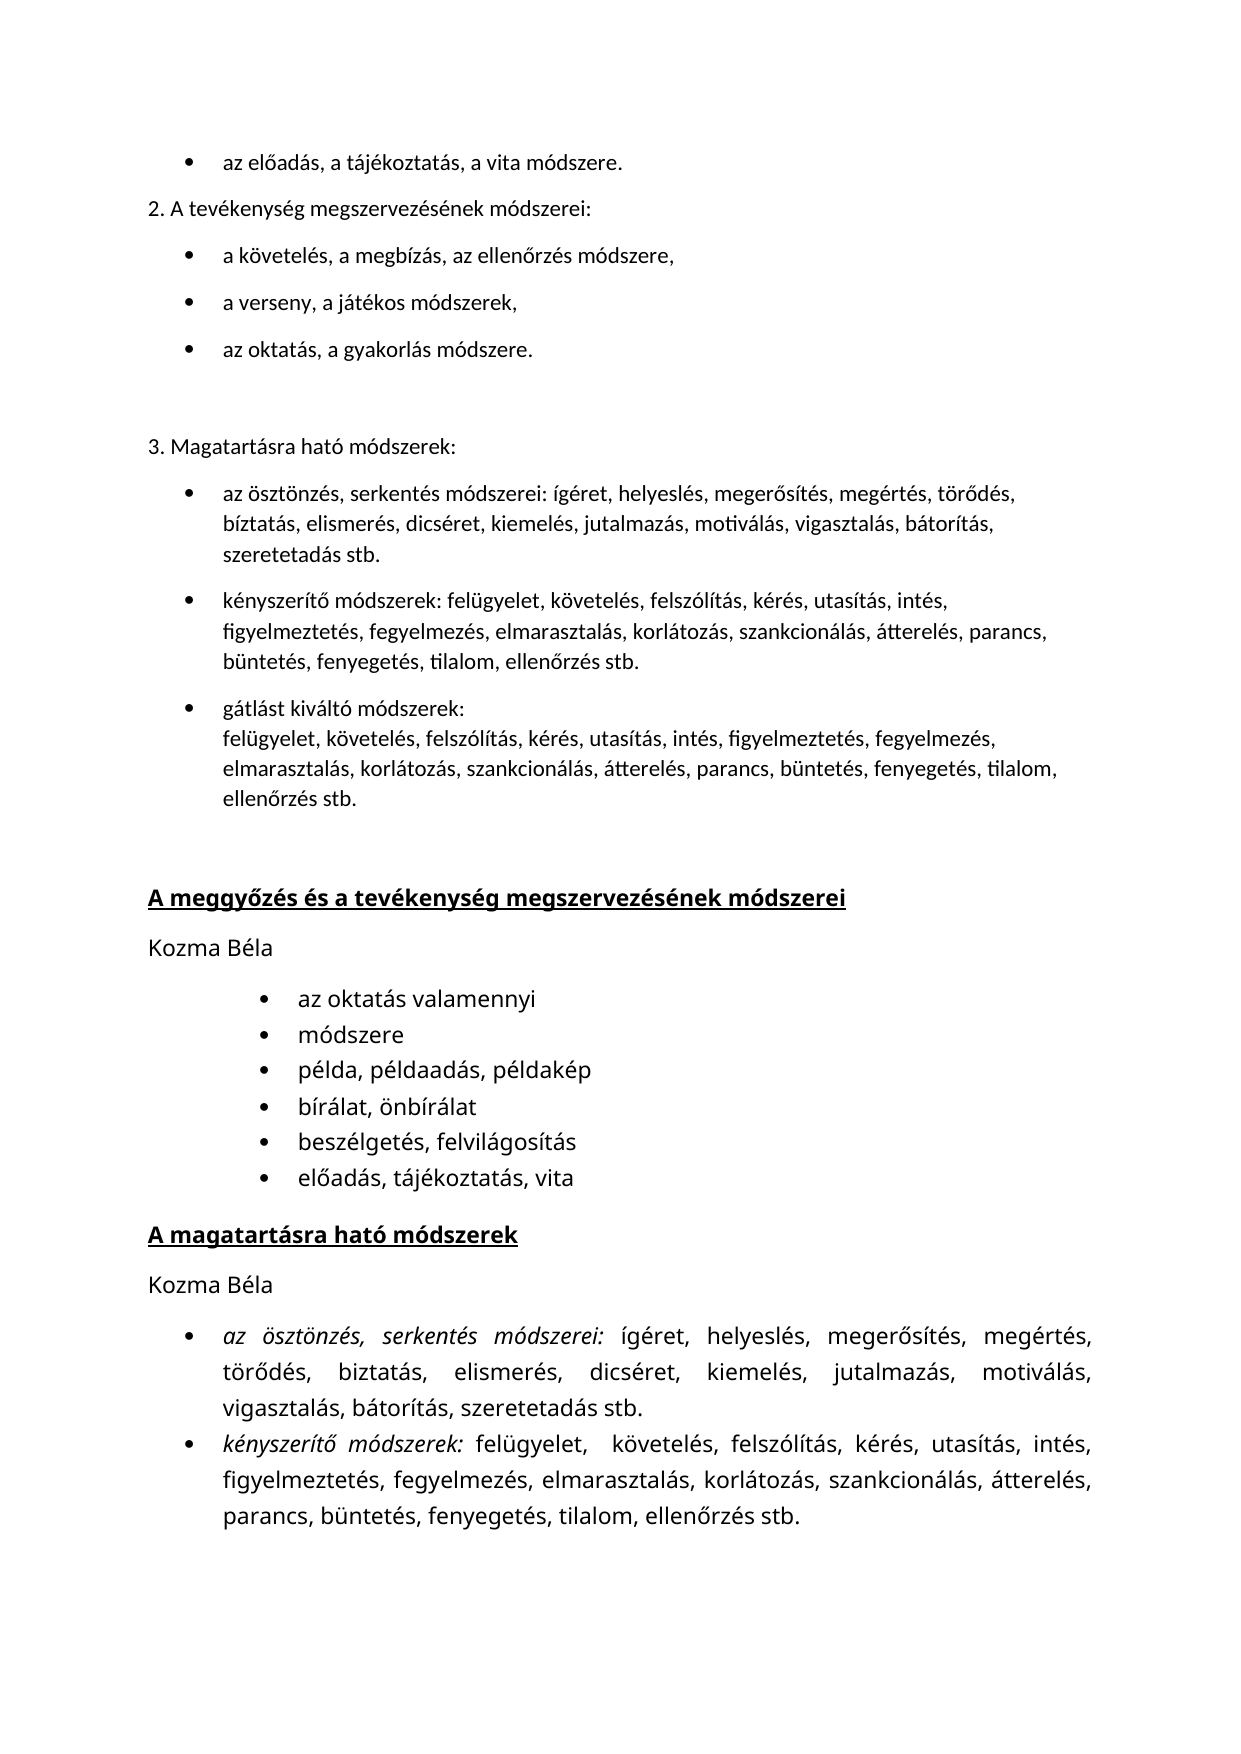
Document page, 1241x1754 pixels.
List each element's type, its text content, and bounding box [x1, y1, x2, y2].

list az előadás, a tájékoztatás, a vita módszere. [185, 148, 1093, 176]
text 3. Magatartásra ható módszerek: [148, 432, 1093, 460]
list az ösztönzés, serkentés módszerei: ígéret, helyeslés, megerősítés, megértés, törődés, biztatás, elismerés, dicséret, kiemelés, jutalmazás, motiválás, vigasztalás, bátorítás, szeretetadás stb. [185, 1320, 1093, 1423]
text Kozma Béla [148, 932, 1093, 963]
list példa, példaadás, példakép [260, 1054, 1093, 1086]
list az oktatás, a gyakorlás módszere. [185, 335, 1093, 363]
text 2. A tevékenység megszervezésének módszerei: [148, 194, 1093, 222]
list bírálat, önbírálat [260, 1090, 1093, 1122]
list az oktatás valamennyi [260, 983, 1093, 1014]
list az ösztönzés, serkentés módszerei: ígéret, helyeslés, megerősítés, megértés, törődés, bíztatás, elismerés, dicséret, kiemelés, jutalmazás, motiválás, vigasztalás, bátorítás, szeretetadás stb. [185, 479, 1093, 568]
list kényszerítő módszerek: felügyelet, követelés, felszólítás, kérés, utasítás, intés, figyelmeztetés, fegyelmezés, elmarasztalás, korlátozás, szankcionálás, átterelés, parancs, büntetés, fenyegetés, tilalom, ellenőrzés stb. [185, 1428, 1093, 1531]
list gátlást kiváltó módszerek: felügyelet, követelés, felszólítás, kérés, utasítás, intés, figyelmeztetés, fegyelmezés, elmarasztalás, korlátozás, szankcionálás, átterelés, parancs, büntetés, fenyegetés, tilalom, ellenőrzés stb. [185, 694, 1093, 812]
list a követelés, a megbízás, az ellenőrzés módszere, [185, 241, 1093, 269]
list kényszerítő módszerek: felügyelet, követelés, felszólítás, kérés, utasítás, intés, figyelmeztetés, fegyelmezés, elmarasztalás, korlátozás, szankcionálás, átterelés, parancs, büntetés, fenyegetés, tilalom, ellenőrzés stb. [185, 587, 1093, 675]
list beszélgetés, felvilágosítás [260, 1126, 1093, 1158]
list a verseny, a játékos módszerek, [185, 288, 1093, 316]
text A meggyőzés és a tevékenység megszervezésének módszerei [148, 882, 1093, 913]
text Kozma Béla [148, 1269, 1093, 1301]
list módszere [260, 1018, 1093, 1050]
list előadás, tájékoztatás, vita [260, 1162, 1093, 1193]
text A magatartásra ható módszerek [148, 1219, 1093, 1250]
